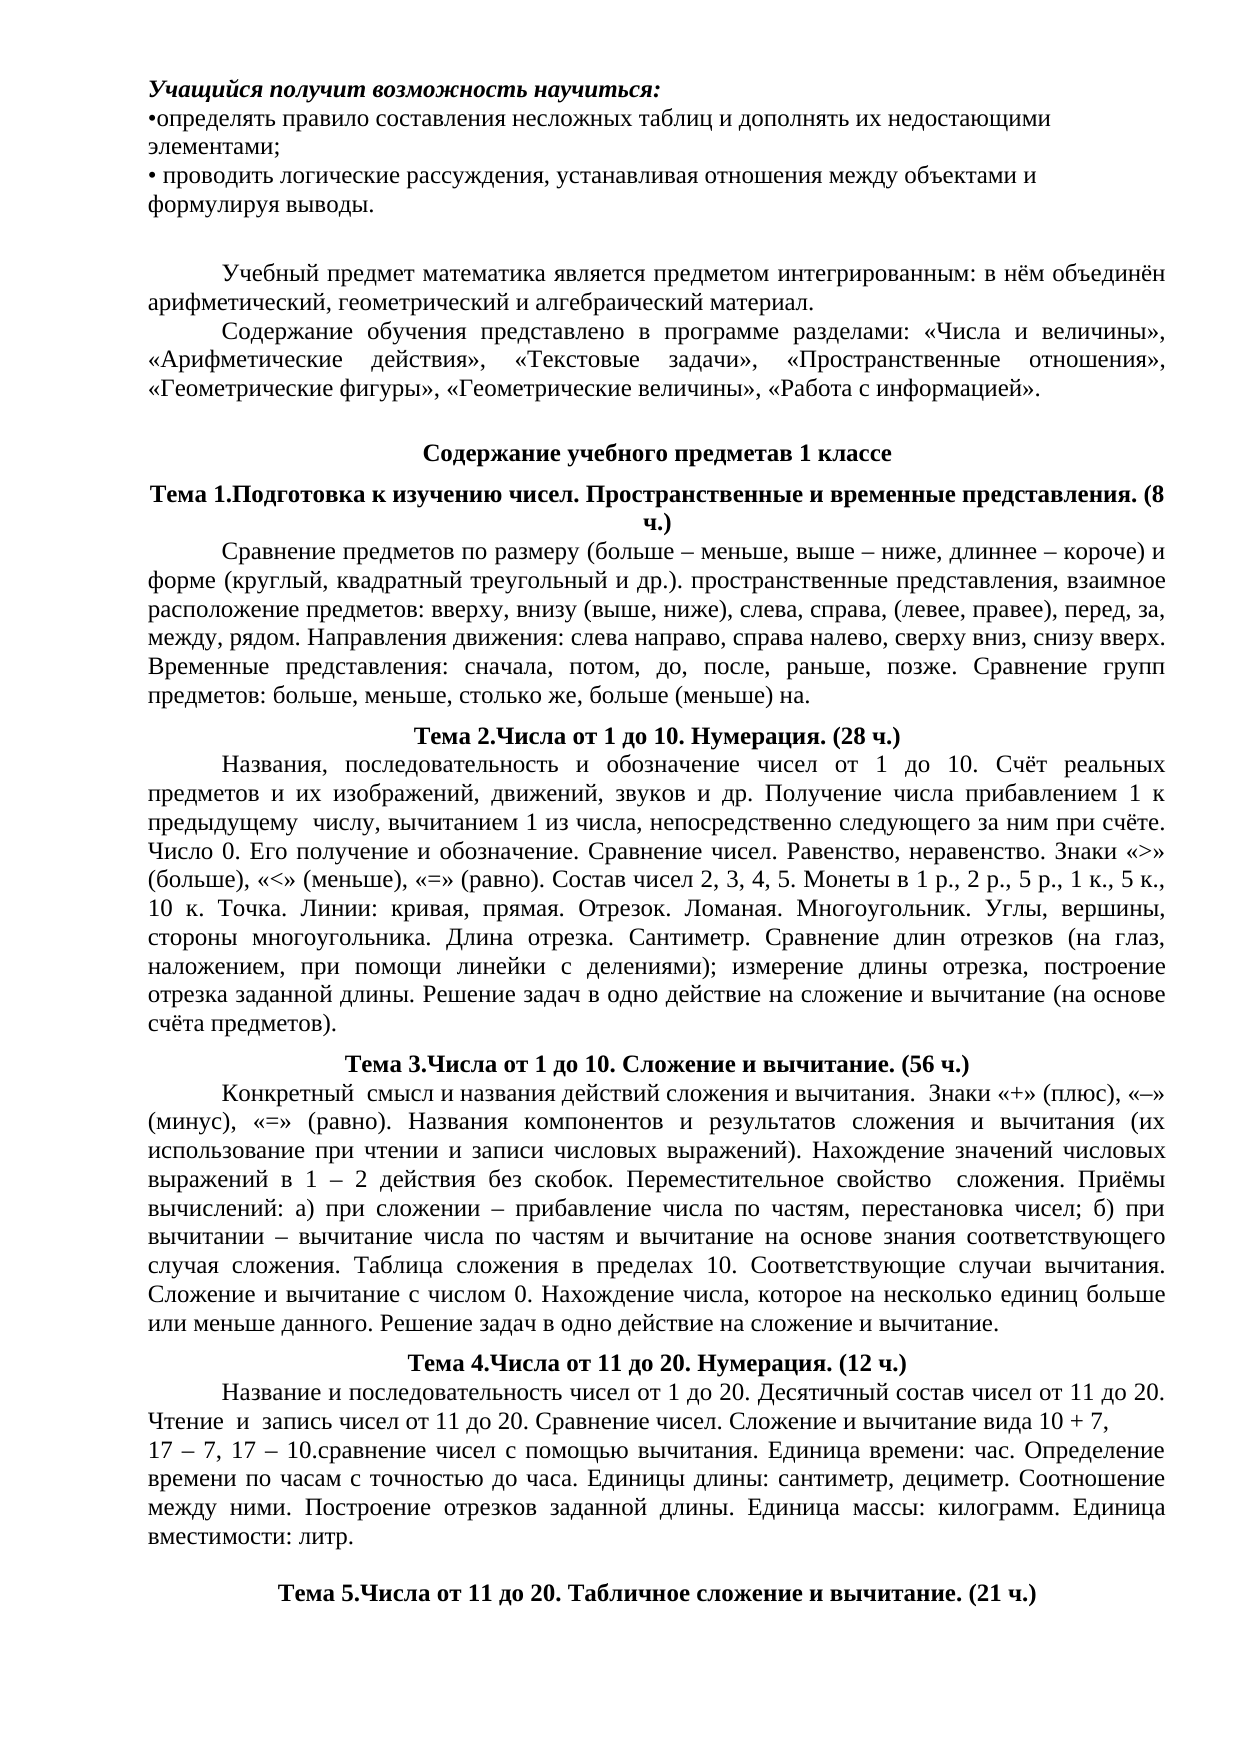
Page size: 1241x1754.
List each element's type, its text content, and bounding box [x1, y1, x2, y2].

text Название и последовательность чисел от 1 до 20. Десятичный состав чисел от 11 до 20. Чтение и запись чисел от 11 до 20. Сравнение чисел. Сложение и вычитание вида 10 + 7, [148, 1377, 1167, 1435]
text Тема 2.Числа от 1 до 10. Нумерация. (28 ч.) [148, 721, 1167, 749]
text Тема 1.Подготовка к изучению чисел. Пространственные и временные представления. (8 ч.) [148, 479, 1167, 536]
text Сравнение предметов по размеру (больше – меньше, выше – ниже, длиннее – короче) и форме (круглый, квадратный треугольный и др.). пространственные представления, взаимное расположение предметов: вверху, внизу (выше, ниже), слева, справа, (левее, правее), перед, за, между, рядом. Направления движения: слева направо, справа налево, сверху вниз, снизу вверх. Временные представления: сначала, потом, до, после, раньше, позже. Сравнение групп предметов: больше, меньше, столько же, больше (меньше) на. [148, 536, 1167, 709]
text 17 – 7, 17 – 10.сравнение чисел с помощью вычитания. Единица времени: час. Определение времени по часам с точностью до часа. Единицы длины: сантиметр, дециметр. Соотношение между ними. Построение отрезков заданной длины. Единица массы: килограмм. Единица вместимости: литр. [148, 1435, 1167, 1550]
text Учащийся получит возможность научиться: [148, 74, 1167, 103]
text Учебный предмет математика является предметом интегрированным: в нём объединён арифметический, геометрический и алгебраический материал. [148, 258, 1167, 316]
text • проводить логические рассуждения, устанавливая отношения между объектами и формулируя выводы. [148, 160, 1167, 218]
text Тема 4.Числа от 11 до 20. Нумерация. (12 ч.) [148, 1348, 1167, 1377]
text Конкретный смысл и названия действий сложения и вычитания. Знаки «+» (плюс), «–» (минус), «=» (равно). Названия компонентов и результатов сложения и вычитания (их использование при чтении и записи числовых выражений). Нахождение значений числовых выражений в 1 – 2 действия без скобок. Переместительное свойство сложения. Приёмы вычислений: а) при сложении – прибавление числа по частям, перестановка чисел; б) при вычитании – вычитание числа по частям и вычитание на основе знания соответствующего случая сложения. Таблица сложения в пределах 10. Соответствующие случаи вычитания. Сложение и вычитание с числом 0. Нахождение числа, которое на несколько единиц больше или меньше данного. Решение задач в одно действие на сложение и вычитание. [148, 1078, 1167, 1336]
text Содержание обучения представлено в программе разделами: «Числа и величины», «Арифметические действия», «Текстовые задачи», «Пространственные отношения», «Геометрические фигуры», «Геометрические величины», «Работа с информацией». [148, 316, 1167, 402]
text Содержание учебного предметав 1 классе [148, 438, 1167, 467]
text Тема 5.Числа от 11 до 20. Табличное сложение и вычитание. (21 ч.) [148, 1578, 1167, 1607]
text Названия, последовательность и обозначение чисел от 1 до 10. Счёт реальных предметов и их изображений, движений, звуков и др. Получение числа прибавлением 1 к предыдущему числу, вычитанием 1 из числа, непосредственно следующего за ним при счёте. Число 0. Его получение и обозначение. Сравнение чисел. Равенство, неравенство. Знаки «>» (больше), «<» (меньше), «=» (равно). Состав чисел 2, 3, 4, 5. Монеты в 1 р., 2 р., 5 р., 1 к., 5 к., 10 к. Точка. Линии: кривая, прямая. Отрезок. Ломаная. Многоугольник. Углы, вершины, стороны многоугольника. Длина отрезка. Сантиметр. Сравнение длин отрезков (на глаз, наложением, при помощи линейки с делениями); измерение длины отрезка, построение отрезка заданной длины. Решение задач в одно действие на сложение и вычитание (на основе счёта предметов). [148, 749, 1167, 1037]
text •определять правило составления несложных таблиц и дополнять их недостающими элементами; [148, 103, 1167, 160]
text Тема 3.Числа от 1 до 10. Сложение и вычитание. (56 ч.) [148, 1049, 1167, 1078]
